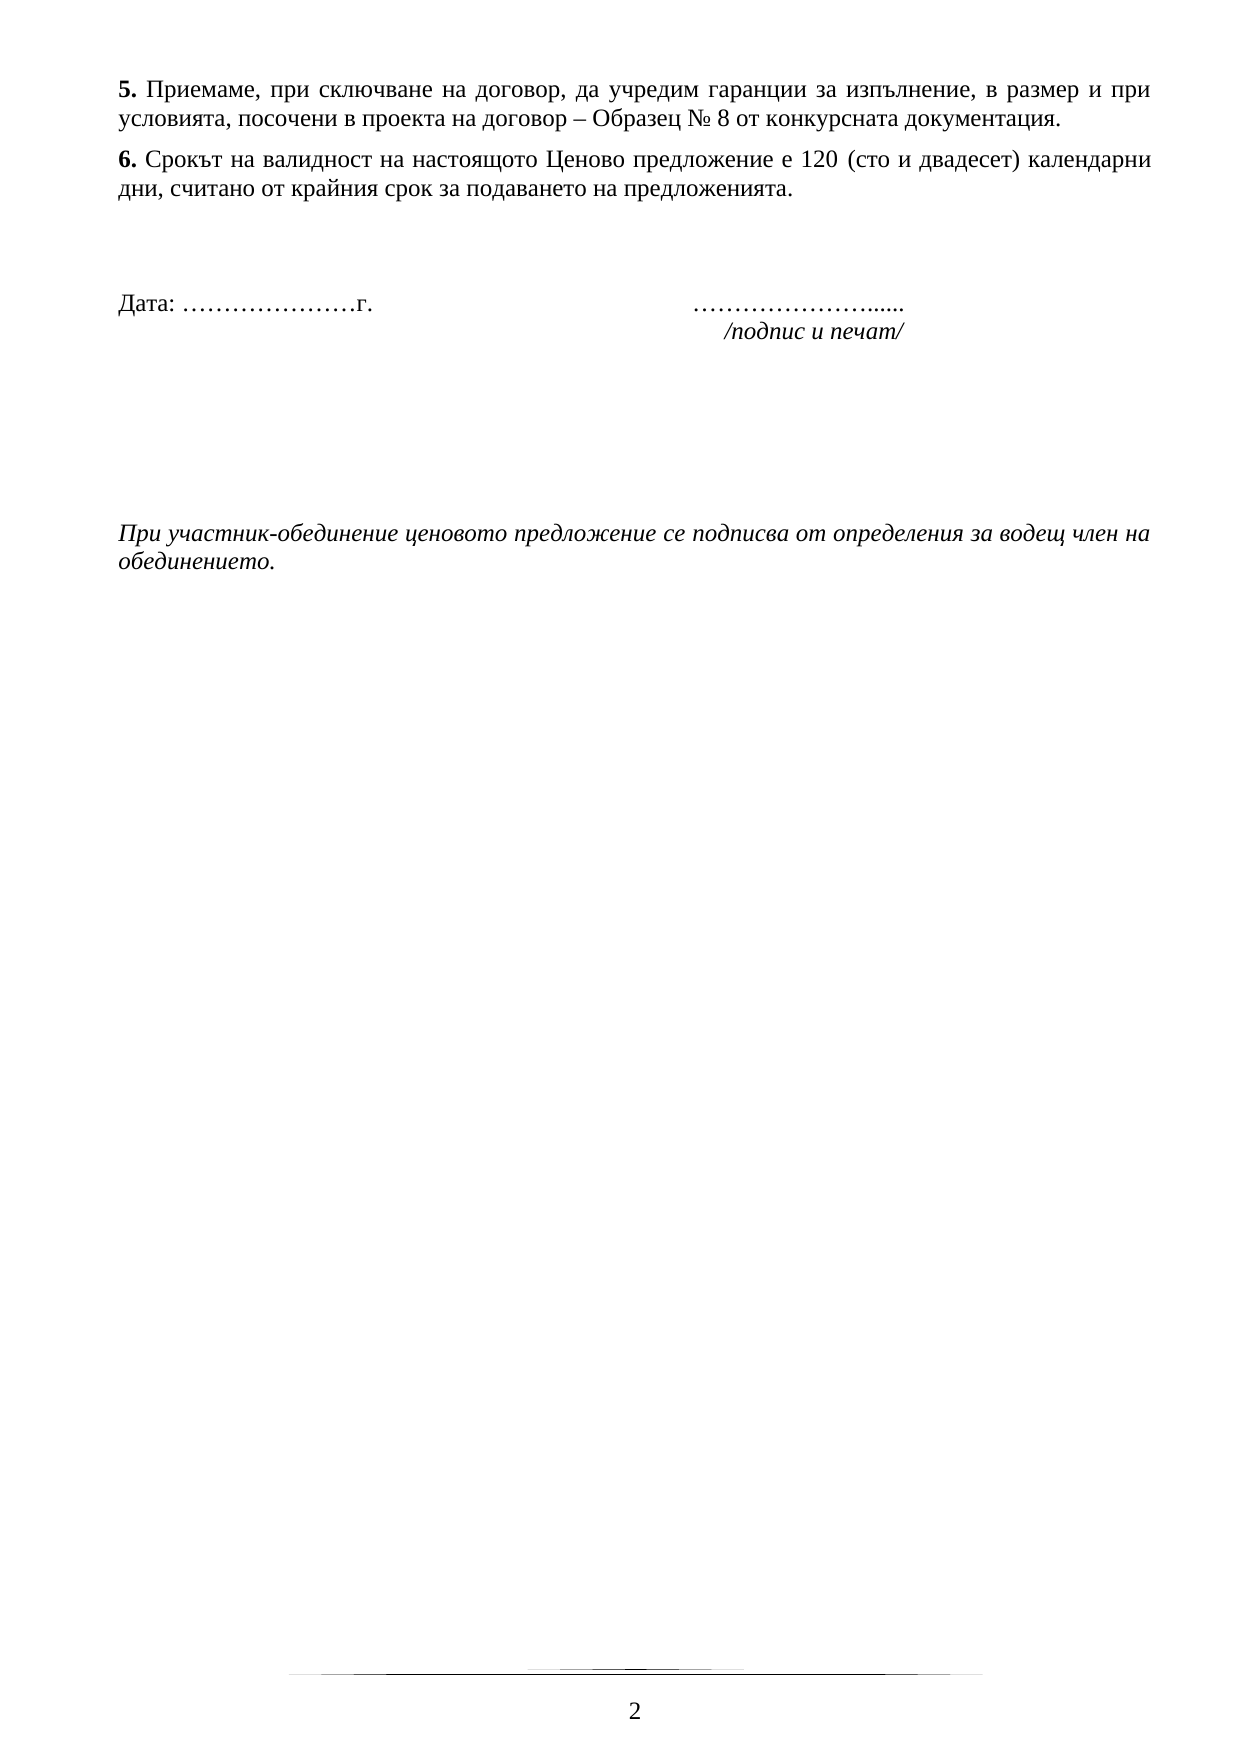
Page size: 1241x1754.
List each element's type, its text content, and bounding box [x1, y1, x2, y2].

text /подпис и печат/ [118, 316, 1152, 345]
list 6. Срокът на валидност на настоящото Ценово предложение е 120 (сто и двадесет) календарни дни, считано от крайния срок за подаването на предложенията. [118, 144, 1152, 201]
text Дата: …………………г. …………………...... [118, 288, 1152, 316]
text 5. Приемаме, при сключване на договор, да учредим гаранции за изпълнение, в размер и при условията, посочени в проекта на договор – Образец № 8 от конкурсната документация. [118, 74, 1152, 131]
text При участник-обединение ценовото предложение се подписва от определения за водещ член на обединението. [118, 518, 1152, 575]
